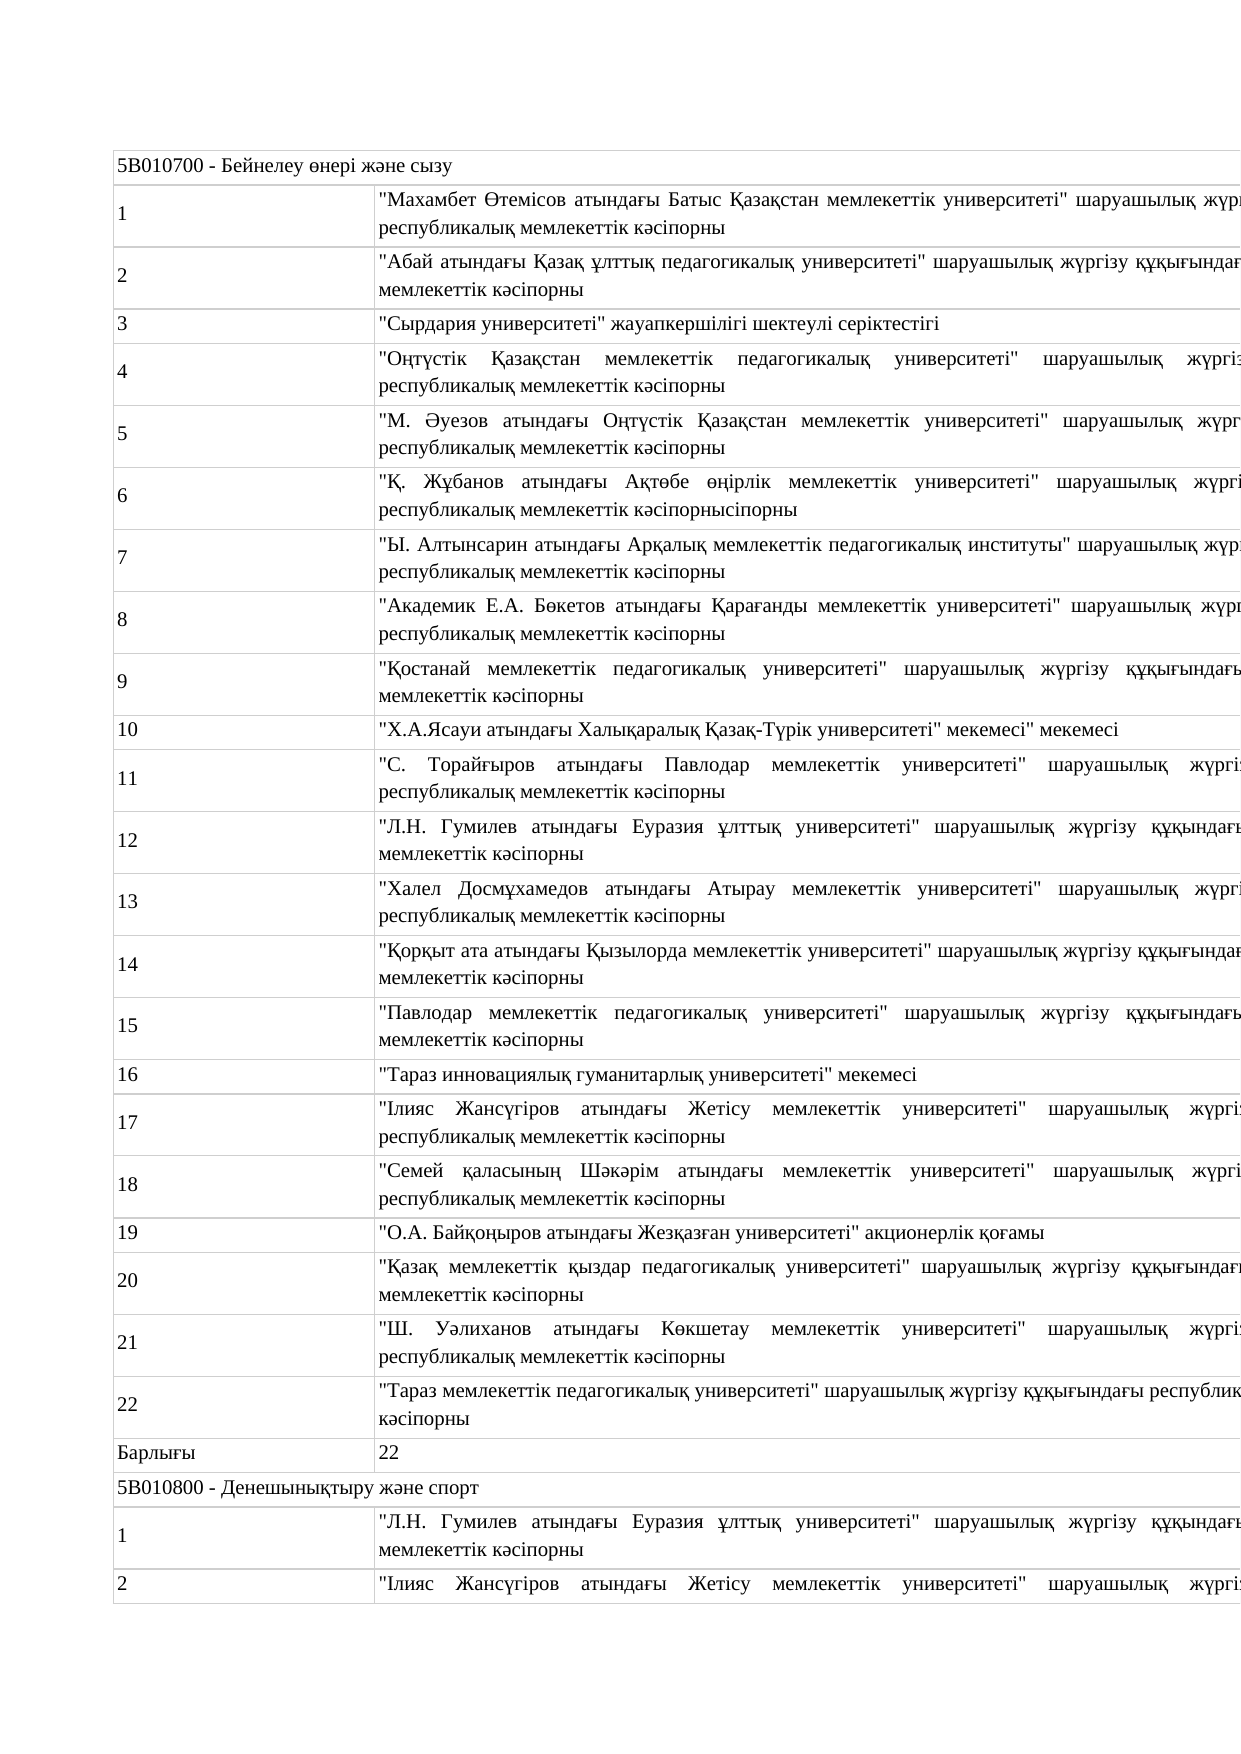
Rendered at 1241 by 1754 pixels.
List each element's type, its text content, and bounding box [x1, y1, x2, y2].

table_cell "Абай атындағы Қазақ ұлттық педагогикалық университетi" шаруашылық жүргізу құқығындағы республикалық мемлекеттік кәсіпорны [375, 248, 1240, 308]
table_cell 5B010800 - Денешынықтыру және спорт [114, 1473, 1240, 1506]
table_cell "Академик Е.А. Бөкетов атындағы Қарағанды мемлекеттік университетi" шаруашылық жүргізу құқығындағы республикалық мемлекеттік кәсіпорны [375, 592, 1240, 653]
table_cell 13 [114, 874, 374, 935]
table_cell "Махамбет Өтемiсов атындағы Батыс Қазақстан мемлекеттік университетi" шаруашылық жүргізу құқығындағы республикалық мемлекеттік кәсіпорны [375, 186, 1240, 246]
table_cell 5B010700 - Бейнелеу өнері және сызу [114, 151, 1240, 184]
table_cell "О.А. Байқоңыров атындағы Жезқазған университеті" акционерлік қоғамы [375, 1219, 1240, 1252]
table_cell "Павлодар мемлекеттік педагогикалық университеті" шаруашылық жүргізу құқығындағы республикалық мемлекеттік кәсіпорны [375, 998, 1240, 1059]
table_cell 5 [114, 406, 374, 467]
table_cell "Тараз мемлекеттік педагогикалық университеті" шаруашылық жүргізу құқығындағы республикалық мемлекеттік кәсіпорны [375, 1377, 1240, 1437]
table_cell 18 [114, 1156, 374, 1217]
table_cell "Сырдария университеті" жауапкершілігі шектеулі серіктестігі [375, 310, 1240, 343]
table_cell 4 [114, 344, 374, 405]
table_cell 8 [114, 592, 374, 653]
table_cell "Ш. Уәлиханов атындағы Көкшетау мемлекеттік университетi" шаруашылық жүргізу құқығындағы республикалық мемлекеттік кәсіпорны [375, 1315, 1240, 1376]
table_cell "Оңтүстік Қазақстан мемлекеттік педагогикалық университеті" шаруашылық жүргізу құқығындағы республикалық мемлекеттік кәсіпорны [375, 344, 1240, 405]
table_cell 12 [114, 812, 374, 873]
table_cell "Л.Н. Гумилев атындағы Еуразия ұлттық университеті" шаруашылық жүргізу құқындағы республикалық мемлекеттік кәсіпорны [375, 1508, 1240, 1568]
table_cell "Л.Н. Гумилев атындағы Еуразия ұлттық университеті" шаруашылық жүргізу құқындағы республикалық мемлекеттік кәсіпорны [375, 812, 1240, 873]
table_cell 14 [114, 936, 374, 997]
table_cell 3 [114, 310, 374, 343]
table_cell 2 [114, 248, 374, 308]
table_cell 6 [114, 468, 374, 529]
table_cell "Қорқыт ата атындағы Қызылорда мемлекеттік университетi" шаруашылық жүргізу құқығындағы республикалық мемлекеттік кәсіпорны [375, 936, 1240, 997]
table_cell "Ы. Алтынсарин атындағы Арқалық мемлекеттік педагогикалық институты" шаруашылық жүргізу құқығындағы республикалық мемлекеттік кәсіпорны [375, 530, 1240, 591]
table_cell 21 [114, 1315, 374, 1376]
table_cell 7 [114, 530, 374, 591]
table_cell 10 [114, 716, 374, 749]
table_cell 16 [114, 1060, 374, 1093]
table_cell "Ілияс Жансүгiров атындағы Жетісу мемлекеттік университетi" шаруашылық жүргізу құқығындағы республикалық мемлекеттік кәсіпорны [375, 1095, 1240, 1155]
table_cell 9 [114, 654, 374, 714]
table_cell 22 [375, 1439, 1240, 1472]
table_cell "Қостанай мемлекеттік педагогикалық университеті" шаруашылық жүргізу құқығындағы республикалық мемлекеттік кәсіпорны [375, 654, 1240, 714]
table_cell "М. Әуезов атындағы Оңтүстiк Қазақстан мемлекеттік университетi" шаруашылық жүргізу құқығындағы республикалық мемлекеттік кәсіпорны [375, 406, 1240, 467]
table_cell 11 [114, 750, 374, 811]
table_cell 1 [114, 186, 374, 246]
table_cell 1 [114, 1508, 374, 1568]
table_cell 20 [114, 1253, 374, 1313]
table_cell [375, 1570, 1240, 1603]
table_cell "Тараз инновациялық гуманитарлық университеті" мекемесі [375, 1060, 1240, 1093]
table_cell 15 [114, 998, 374, 1059]
table_cell 22 [114, 1377, 374, 1437]
table_cell "Қ. Жұбанов атындағы Ақтөбе өңірлік мемлекеттік университетi" шаруашылық жүргізу құқығындағы республикалық мемлекеттік кәсіпорнысіпорны [375, 468, 1240, 529]
table_cell 2 [114, 1570, 374, 1603]
table_cell "Қазақ мемлекеттік қыздар педагогикалық университетi" шаруашылық жүргізу құқығындағы республикалық мемлекеттік кәсіпорны [375, 1253, 1240, 1313]
table_cell "С. Торайғыров атындағы Павлодар мемлекеттік университетi" шаруашылық жүргізу құқығындағы республикалық мемлекеттік кәсіпорны [375, 750, 1240, 811]
table_cell "Халел Досмұхамедов атындағы Атырау мемлекеттік университетi" шаруашылық жүргізу құқығындағы республикалық мемлекеттік кәсіпорны [375, 874, 1240, 935]
table_cell "Семей қаласының Шәкәрім атындағы мемлекеттік университеті" шаруашылық жүргізу құқығындағы республикалық мемлекеттік кәсіпорны [375, 1156, 1240, 1217]
table_cell Барлығы [114, 1439, 374, 1472]
table_cell 17 [114, 1095, 374, 1155]
table_cell "Х.А.Ясауи атындағы Халықаралық Қазақ-Түрік университеті" мекемесі" мекемесі [375, 716, 1240, 749]
table_cell 19 [114, 1219, 374, 1252]
